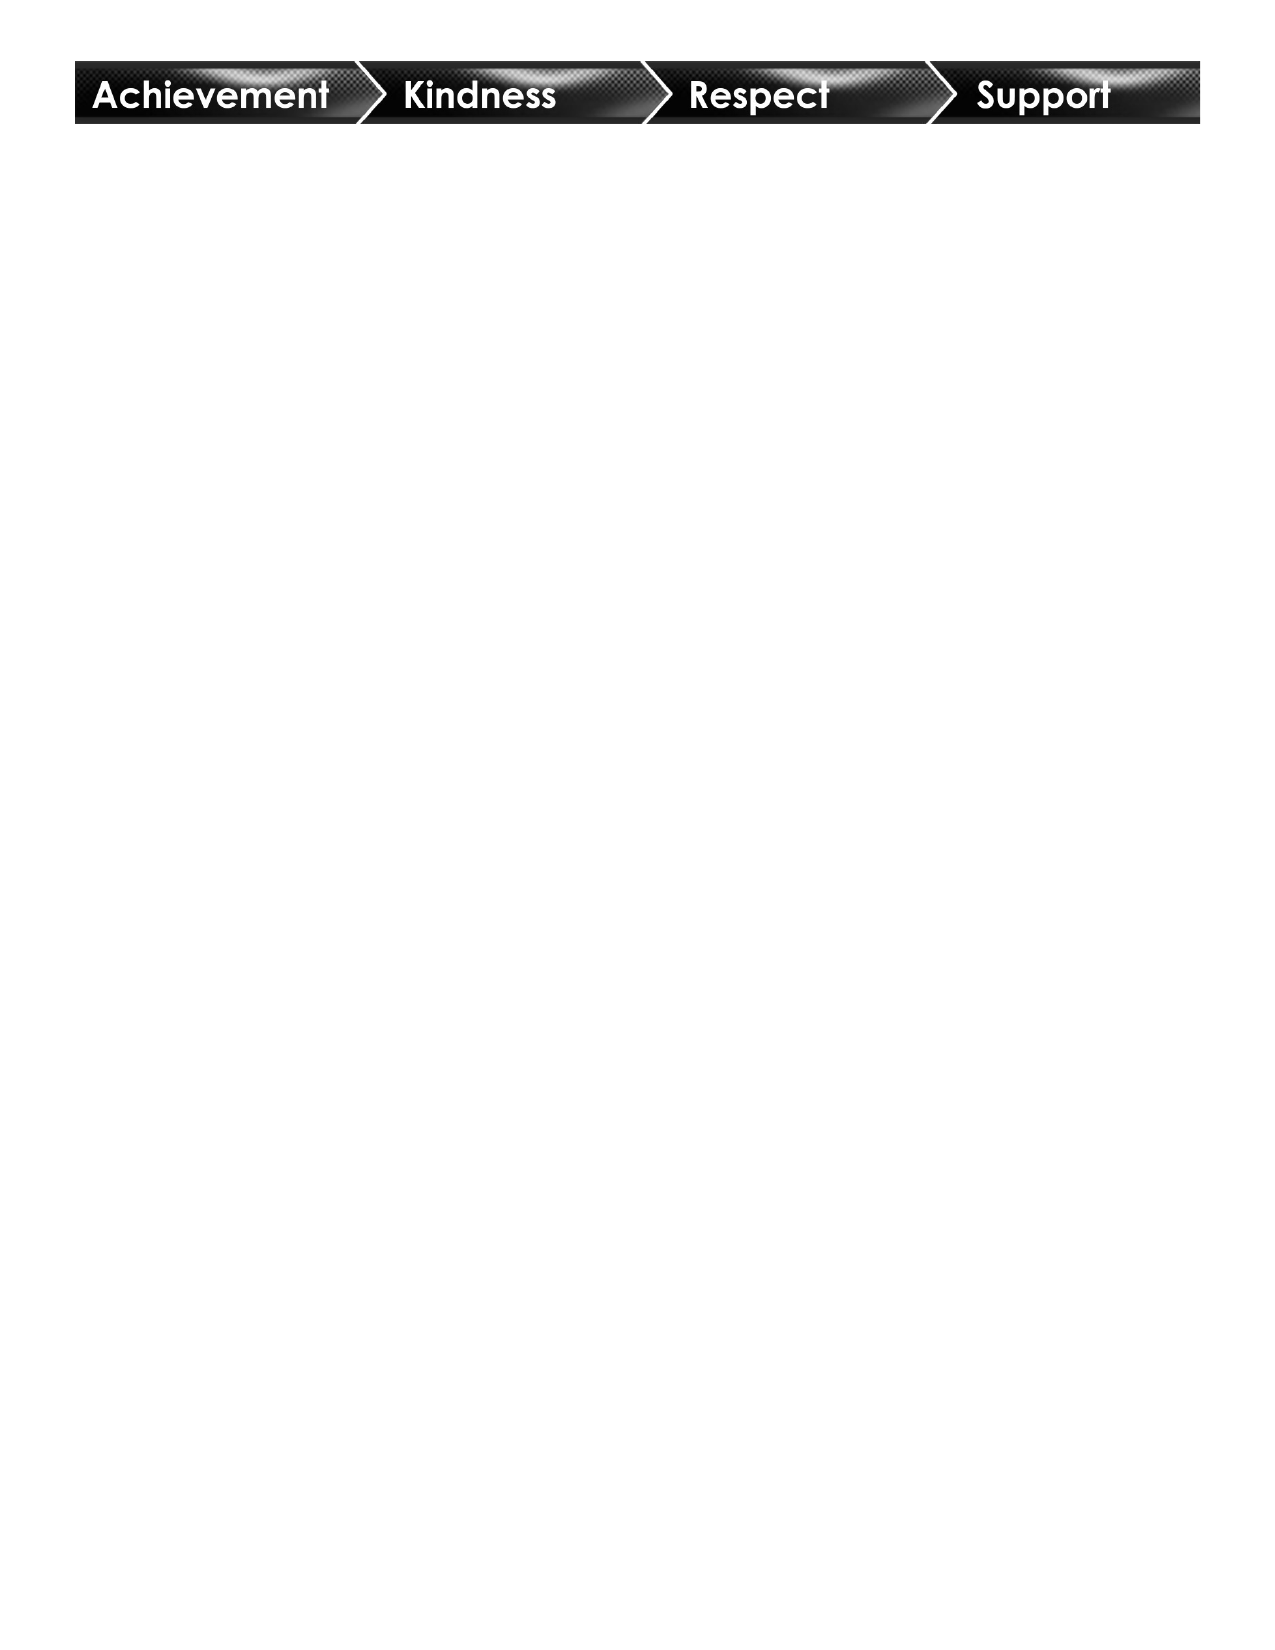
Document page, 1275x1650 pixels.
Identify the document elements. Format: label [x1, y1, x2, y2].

picture [75, 61, 1200, 124]
